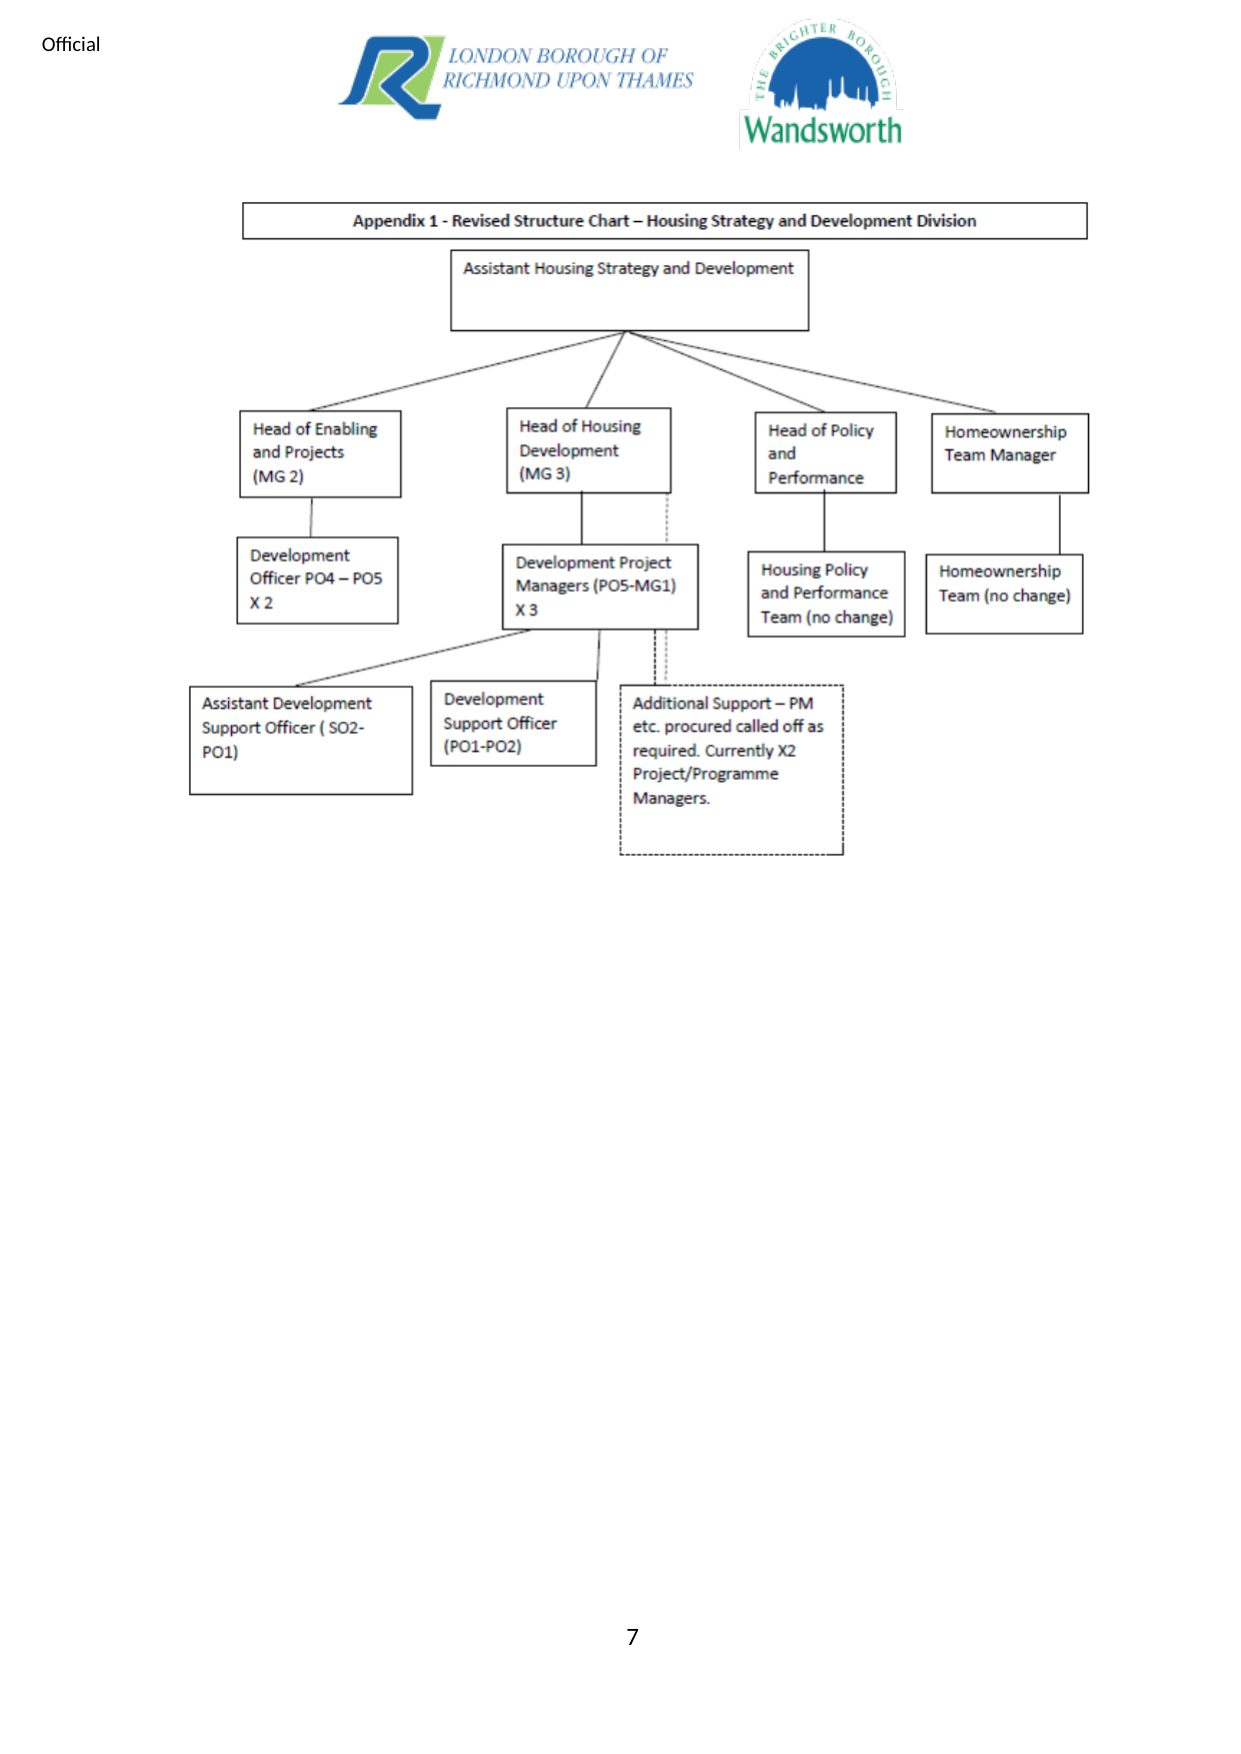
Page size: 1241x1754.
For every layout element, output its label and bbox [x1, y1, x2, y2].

picture [187, 190, 1134, 929]
